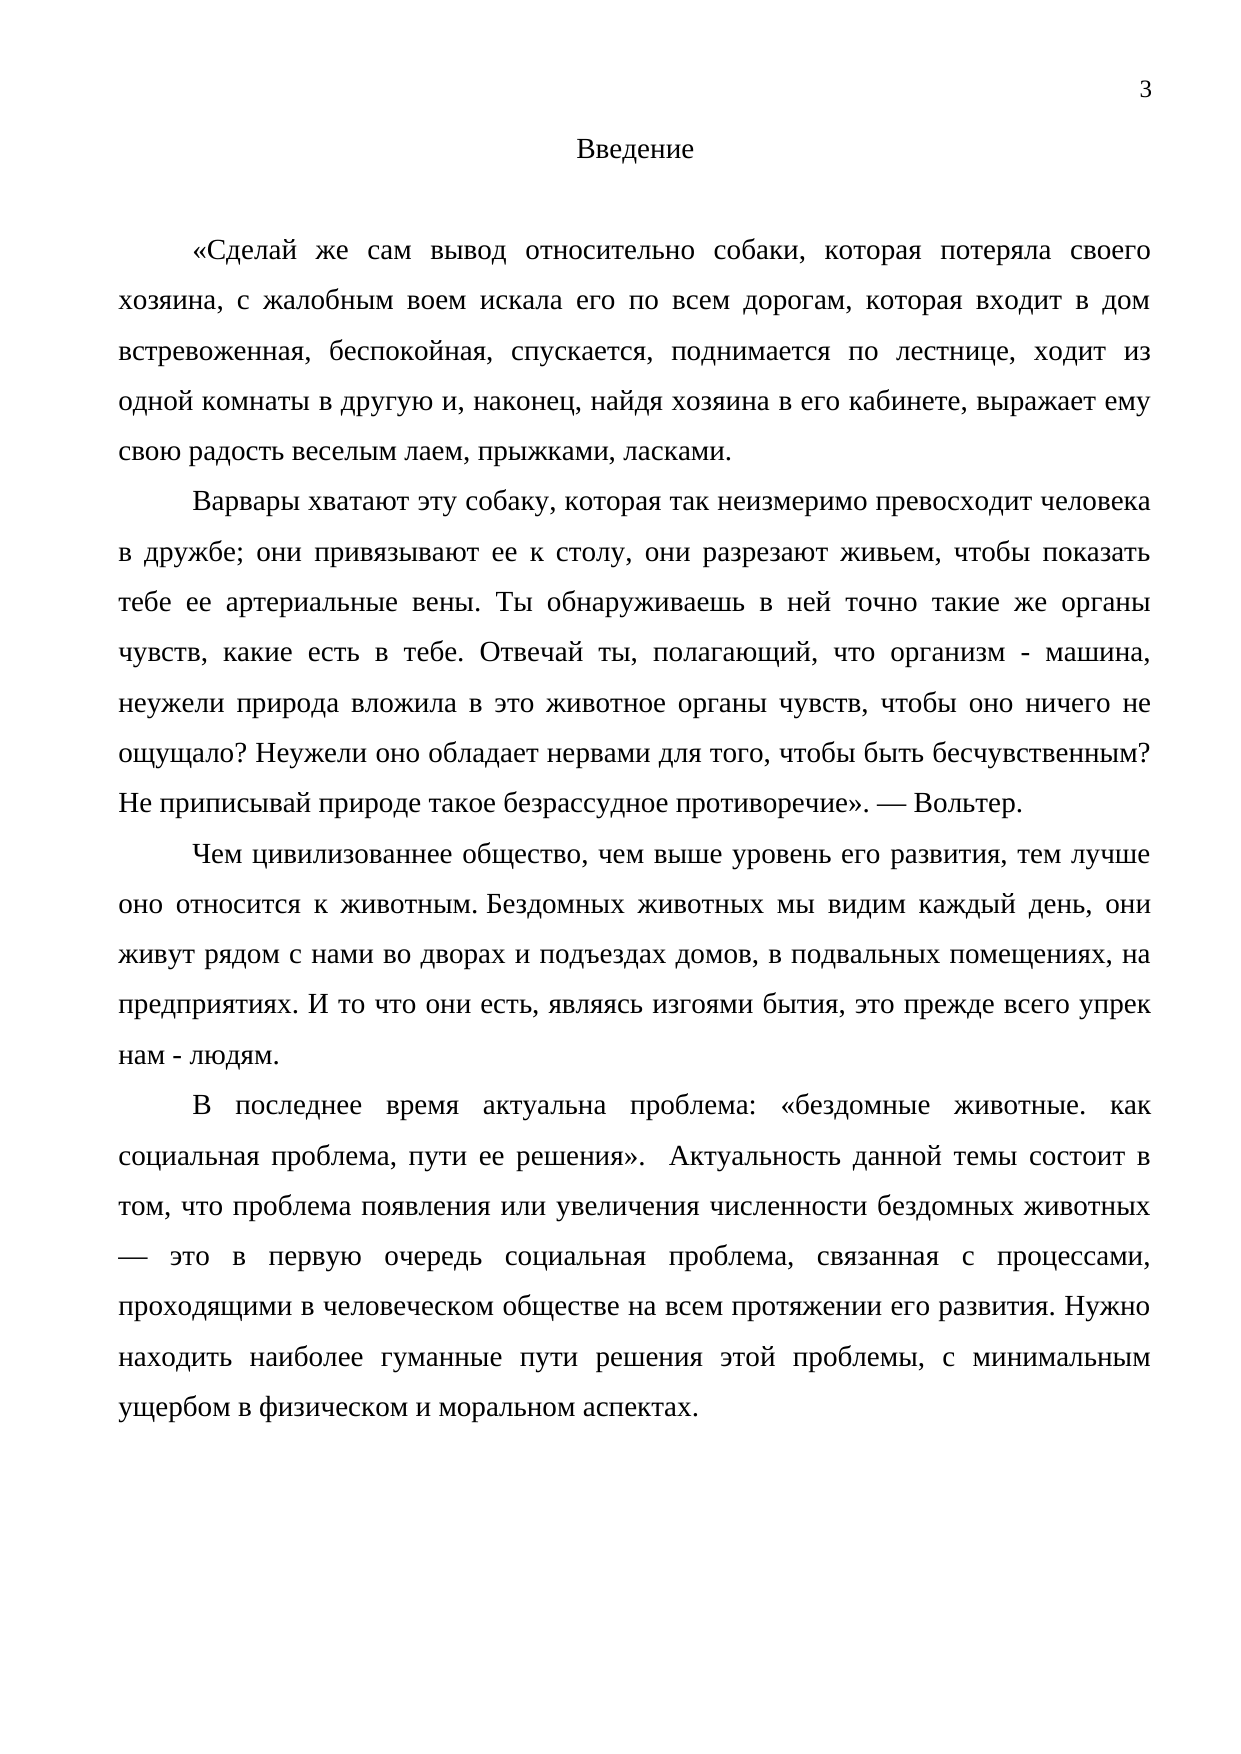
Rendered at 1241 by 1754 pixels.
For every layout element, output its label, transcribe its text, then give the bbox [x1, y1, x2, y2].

text «Сделай же сам вывод относительно собаки, которая потеряла своего хозяина, с жалобным воем искала его по всем дорогам, которая входит в дом встревоженная, беспокойная, спускается, поднимается по лестнице, ходит из одной комнаты в другую и, наконец, найдя хозяина в его кабинете, выражает ему свою радость веселым лаем, прыжками, ласками. [118, 232, 1152, 467]
text Варвары хватают эту собаку, которая так неизмеримо превосходит человека в дружбе; они привязывают ее к столу, они разрезают живьем, чтобы показать тебе ее артериальные вены. Ты обнаруживаешь в ней точно такие же органы чувств, какие есть в тебе. Отвечай ты, полагающий, что организм - машина, неужели природа вложила в это животное органы чувств, чтобы оно ничего не ощущало? Неужели оно обладает нервами для того, чтобы быть бесчувственным? Не приписывай природе такое безрассудное противоречие». — Вольтер. [118, 483, 1152, 819]
text Введение [118, 131, 1152, 165]
text В последнее время актуальна проблема: «бездомные животные. как социальная проблема, пути ее решения». Актуальность данной темы состоит в том, что проблема появления или увеличения численности бездомных животных — это в первую очередь социальная проблема, связанная с процессами, проходящими в человеческом обществе на всем протяжении его развития. Нужно находить наиболее гуманные пути решения этой проблемы, с минимальным ущербом в физическом и моральном аспектах. [118, 1087, 1152, 1423]
text Чем цивилизованнее общество, чем выше уровень его развития, тем лучше оно относится к животным. Бездомных животных мы видим каждый день, они живут рядом с нами во дворах и подъездах домов, в подвальных помещениях, на предприятиях. И то что они есть, являясь изгоями бытия, это прежде всего упрек нам - людям. [118, 836, 1152, 1071]
